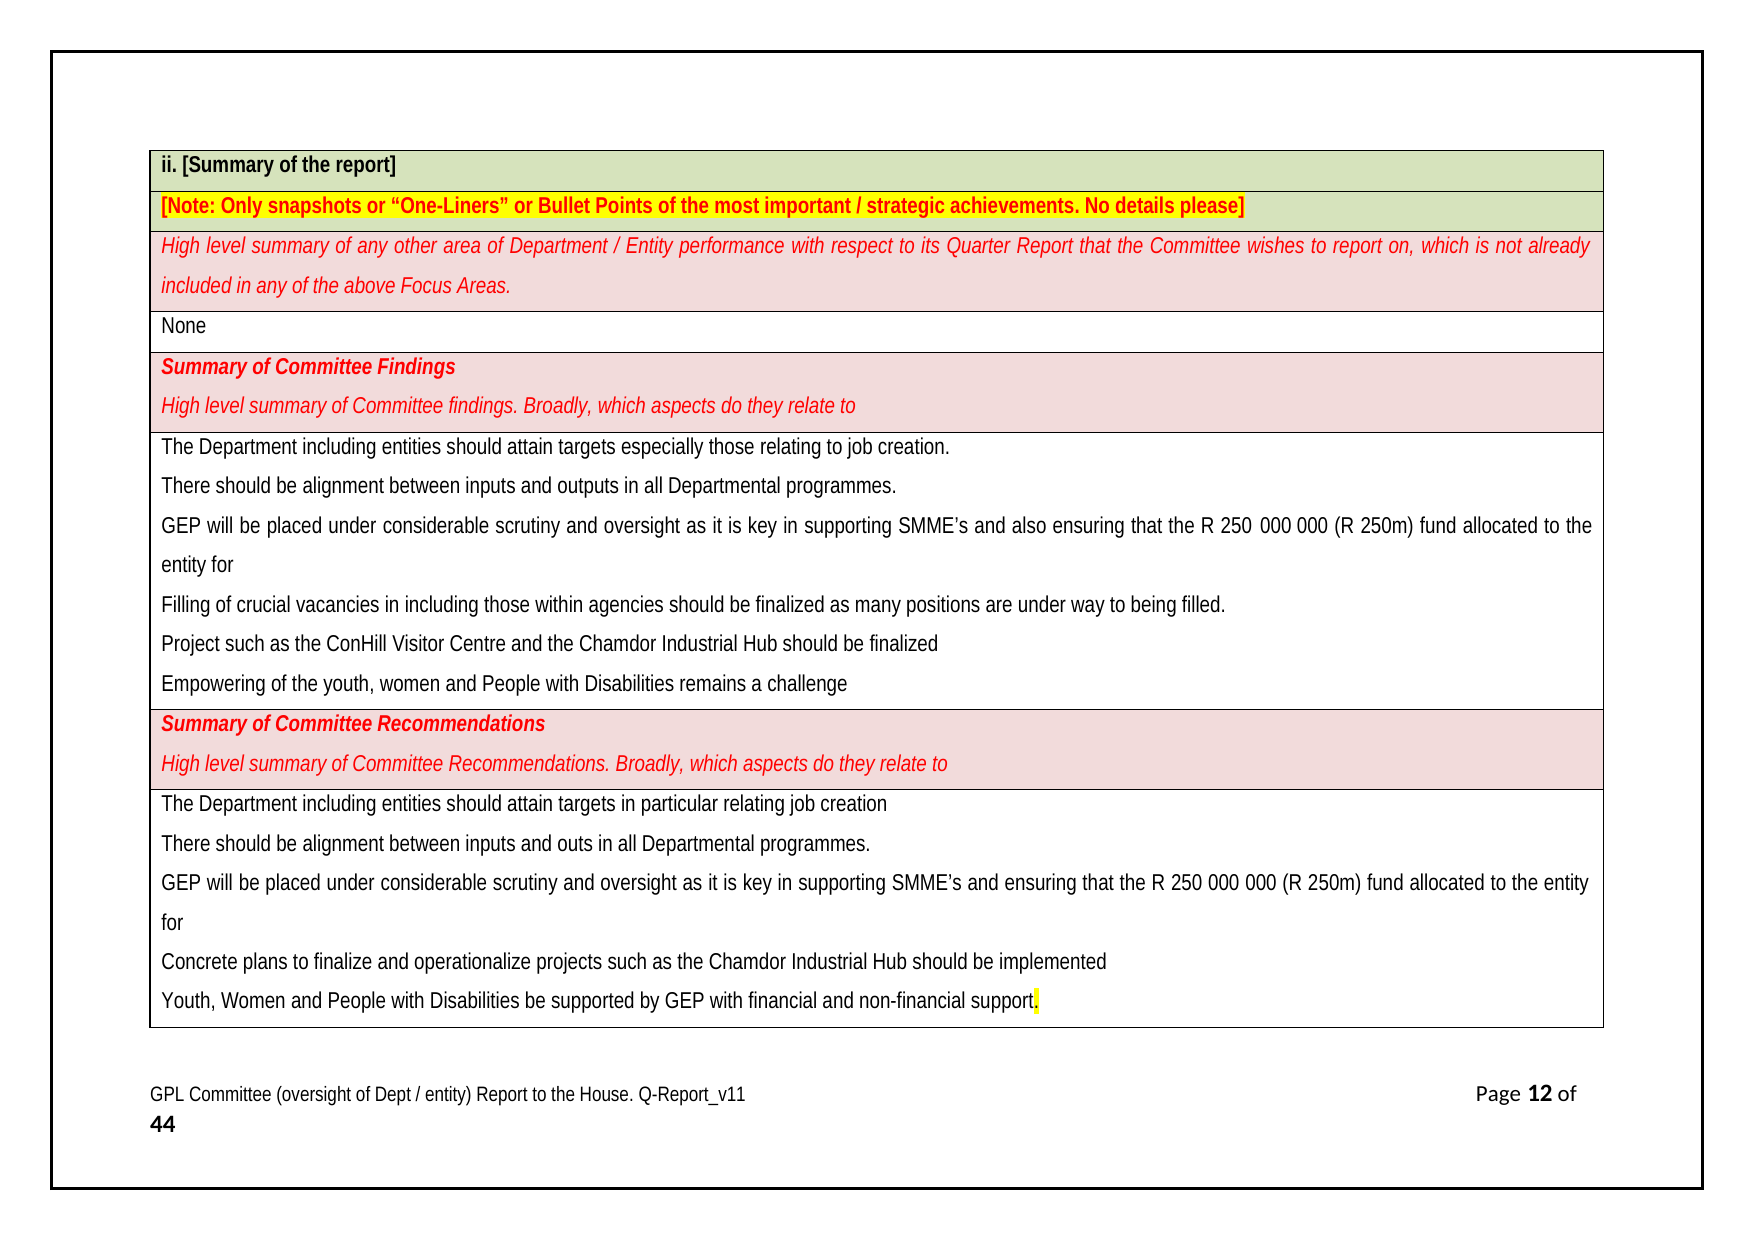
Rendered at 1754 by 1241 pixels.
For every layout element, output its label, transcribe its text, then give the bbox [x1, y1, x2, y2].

table_cell [Note: Only snapshots or “One-Liners” or Bullet Points of the most important / strategic achievements. No details please] [151, 192, 1603, 231]
table_cell The Department including entities should attain targets especially those relating to job creation. There should be alignment between inputs and outputs in all Departmental programmes. GEP will be placed under considerable scrutiny and oversight as it is key in supporting SMME’s and also ensuring that the R 250 000 000 (R 250m) fund allocated to the entity for Filling of crucial vacancies in including those within agencies should be finalized as many positions are under way to being filled. Project such as the ConHill Visitor Centre and the Chamdor Industrial Hub should be finalized Empowering of the youth, women and People with Disabilities remains a challenge [151, 433, 1603, 709]
table_header ii. [Summary of the report] [151, 151, 1603, 191]
table_cell The Department including entities should attain targets in particular relating job creation There should be alignment between inputs and outs in all Departmental programmes. GEP will be placed under considerable scrutiny and oversight as it is key in supporting SMME’s and ensuring that the R 250 000 000 (R 250m) fund allocated to the entity for Concrete plans to finalize and operationalize projects such as the Chamdor Industrial Hub should be implemented Youth, Women and People with Disabilities be supported by GEP with financial and non-financial support. [151, 790, 1603, 1027]
table_cell None [151, 312, 1603, 352]
table_cell Summary of Committee Recommendations High level summary of Committee Recommendations. Broadly, which aspects do they relate to [151, 710, 1603, 789]
table_cell Summary of Committee Findings High level summary of Committee findings. Broadly, which aspects do they relate to [151, 353, 1603, 432]
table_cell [151, 232, 1603, 311]
